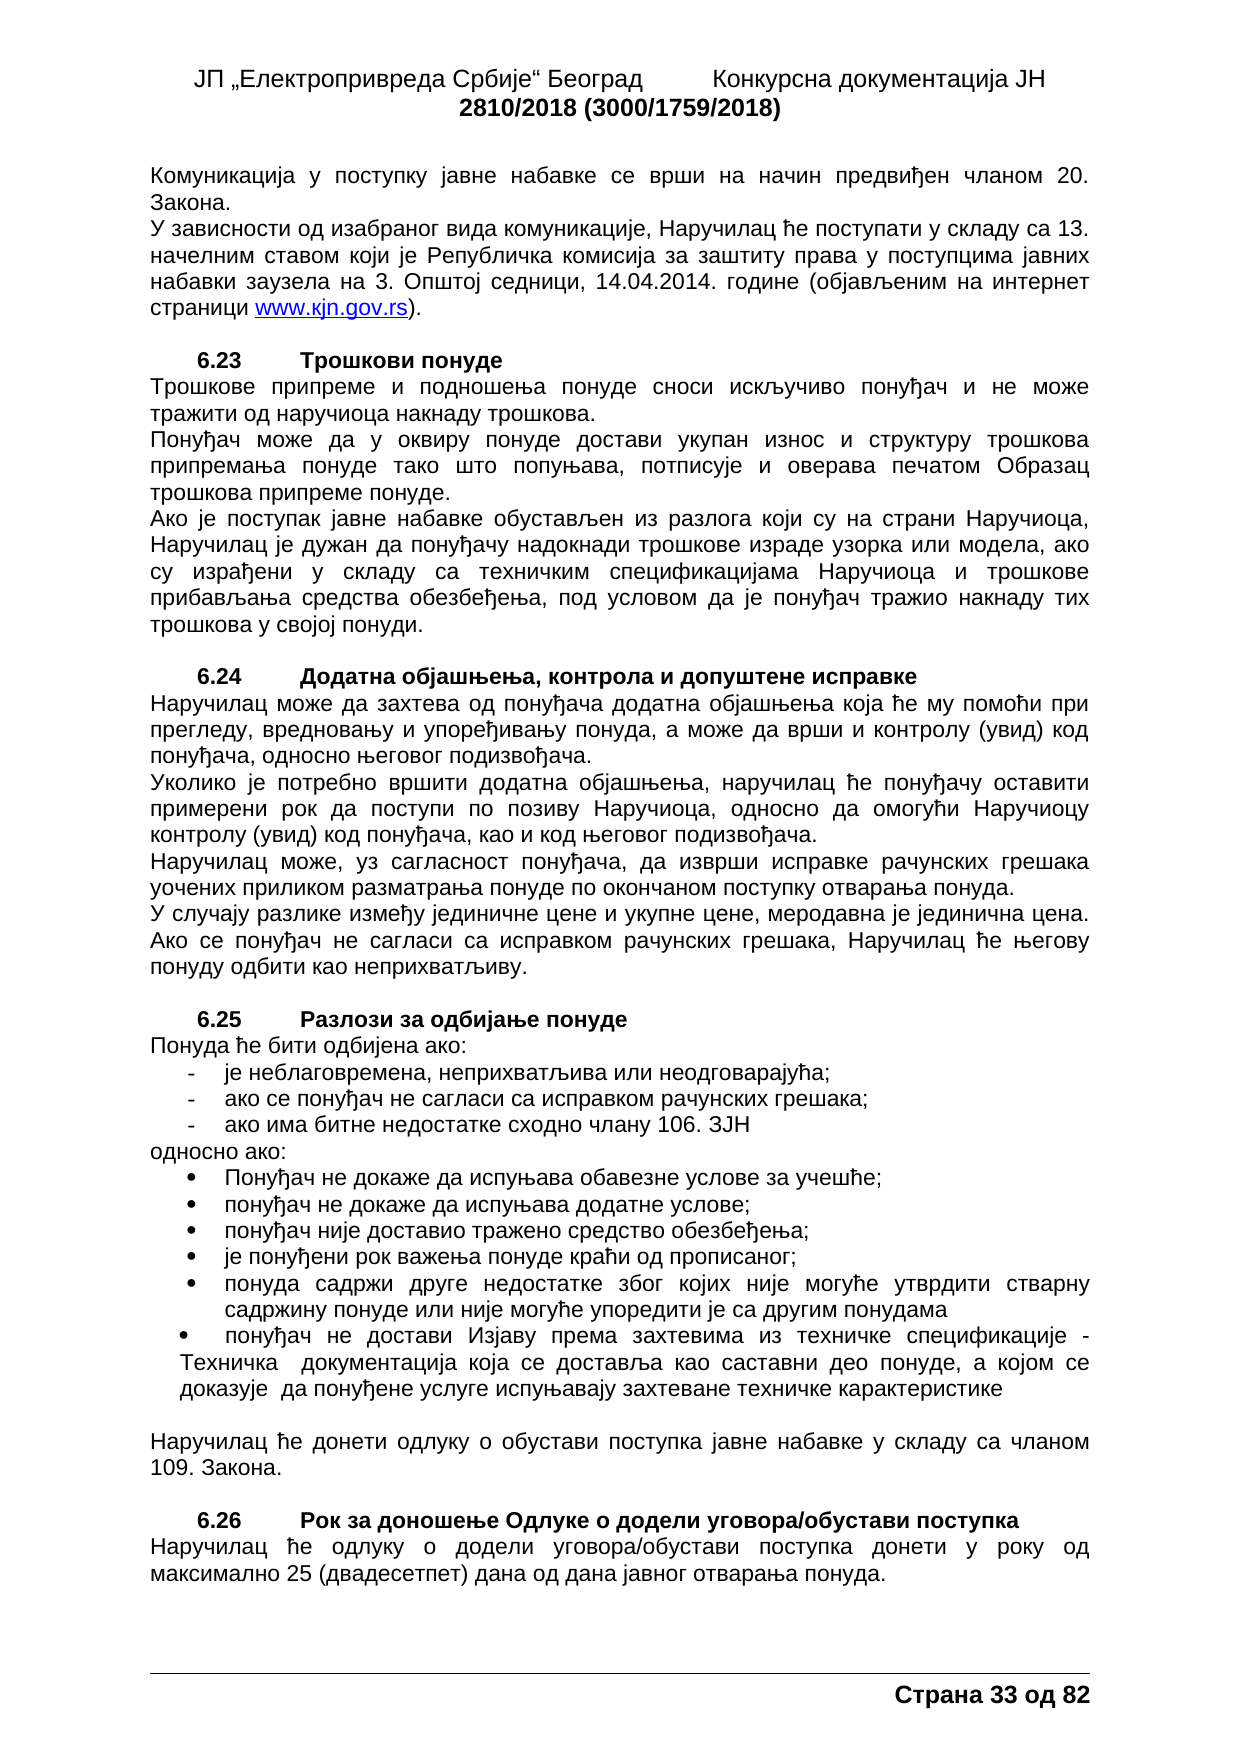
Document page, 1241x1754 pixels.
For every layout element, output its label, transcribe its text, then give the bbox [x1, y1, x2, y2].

list понуђач не докаже да испуњава додатне услове; [187, 1191, 1090, 1217]
text Понуђач може да у оквиру понуде достави укупан износ и структуру трошкова припремања понуде тако што попуњава, потписује и оверава печатом Образац трошкова припреме понуде. [150, 426, 1090, 505]
text Наручилац може да захтева од понуђача додатна објашњења која ће му помоћи при прегледу, вредновању и упоређивању понуда, а може да врши и контролу (увид) код понуђача, односно његовог подизвођача. [150, 689, 1090, 769]
list ако се понуђач не сагласи са исправком рачунских грешака; [187, 1085, 1090, 1111]
list понуђач не достави Изјаву према захтевима из техничке спецификације -Техничка документација која се доставља као саставни део понуде, а којом се доказује да понуђене услуге испуњавају захтеване техничке карактеристике [179, 1322, 1090, 1401]
list понуђач није доставио тражено средство обезбеђења; [187, 1217, 1090, 1243]
list Трошкови понуде [197, 347, 1090, 373]
list је понуђени рок важења понуде краћи од прописаног; [187, 1243, 1090, 1270]
text Наручилац ће одлуку о додели уговора/обустави поступка донети у року од максимално 25 (двадесетпет) дана од дана јавног отварања понуда. [150, 1533, 1090, 1586]
text Уколико је потребно вршити додатна објашњења, наручилац ће понуђачу оставити примерени рок да поступи по позиву Наручиоца, односно да омогући Наручиоцу контролу (увид) код понуђача, као и код његовог подизвођача. [150, 769, 1090, 848]
list Разлози за одбијање понуде [197, 1006, 1090, 1032]
text У случају разлике између јединичне цене и укупне цене, меродавна је јединична цена. Ако се понуђач не сагласи са исправком рачунских грешака, Наручилац ће његову понуду одбити као неприхватљиву. [150, 900, 1090, 979]
text Ако је поступак јавне набавке обустављен из разлога који су на страни Наручиоца, Наручилац је дужан да понуђачу надокнади трошкове израде узорка или модела, ако су израђени у складу са техничким спецификацијама Наручиоца и трошкове прибављања средства обезбеђења, под условом да је понуђач тражио накнаду тих трошкова у својој понуди. [150, 505, 1090, 637]
list односно ако: [150, 1138, 1090, 1164]
list ако има битне недостатке сходно члану 106. ЗЈН [187, 1111, 1090, 1138]
list је неблаговремена, неприхватљива или неодговарајућа; [187, 1058, 1090, 1085]
text Трошкове припреме и подношења понуде сноси искључиво понуђач и не може тражити од наручиоца накнаду трошкова. [150, 373, 1090, 426]
list Додатна објашњења, контрола и допуштене исправке [197, 663, 1090, 689]
list Рок за доношење Одлуке о додели уговора/обустави поступка [197, 1507, 1090, 1533]
text Понуда ће бити одбијена ако: [150, 1032, 1090, 1058]
text Наручилац ће донети одлуку о обустави поступка јавне набавке у складу са чланом 109. Закона. [150, 1428, 1090, 1481]
list понуда садржи друге недостатке због којих није могуће утврдити стварну садржину понуде или није могуће упоредити је са другим понудама [187, 1270, 1090, 1322]
text У зависности од изабраног вида комуникације, Наручилац ће поступати у складу са 13. начелним ставом који је Републичка комисија за заштиту права у поступцима јавних набавки заузела на 3. Општој седници, 14.04.2014. године (објављеним на интернет страници www.кjn.gov.rs). [150, 215, 1090, 321]
list Понуђач не докаже да испуњава обавезне услове за учешће; [187, 1164, 1090, 1191]
text Наручилац може, уз сагласност понуђача, да изврши исправке рачунских грешака уочених приликом разматрања понуде по окончаном поступку отварања понуда. [150, 848, 1090, 900]
text Комуникација у поступку јавне набавке се врши на начин предвиђен чланом 20. Закона. [150, 162, 1090, 215]
